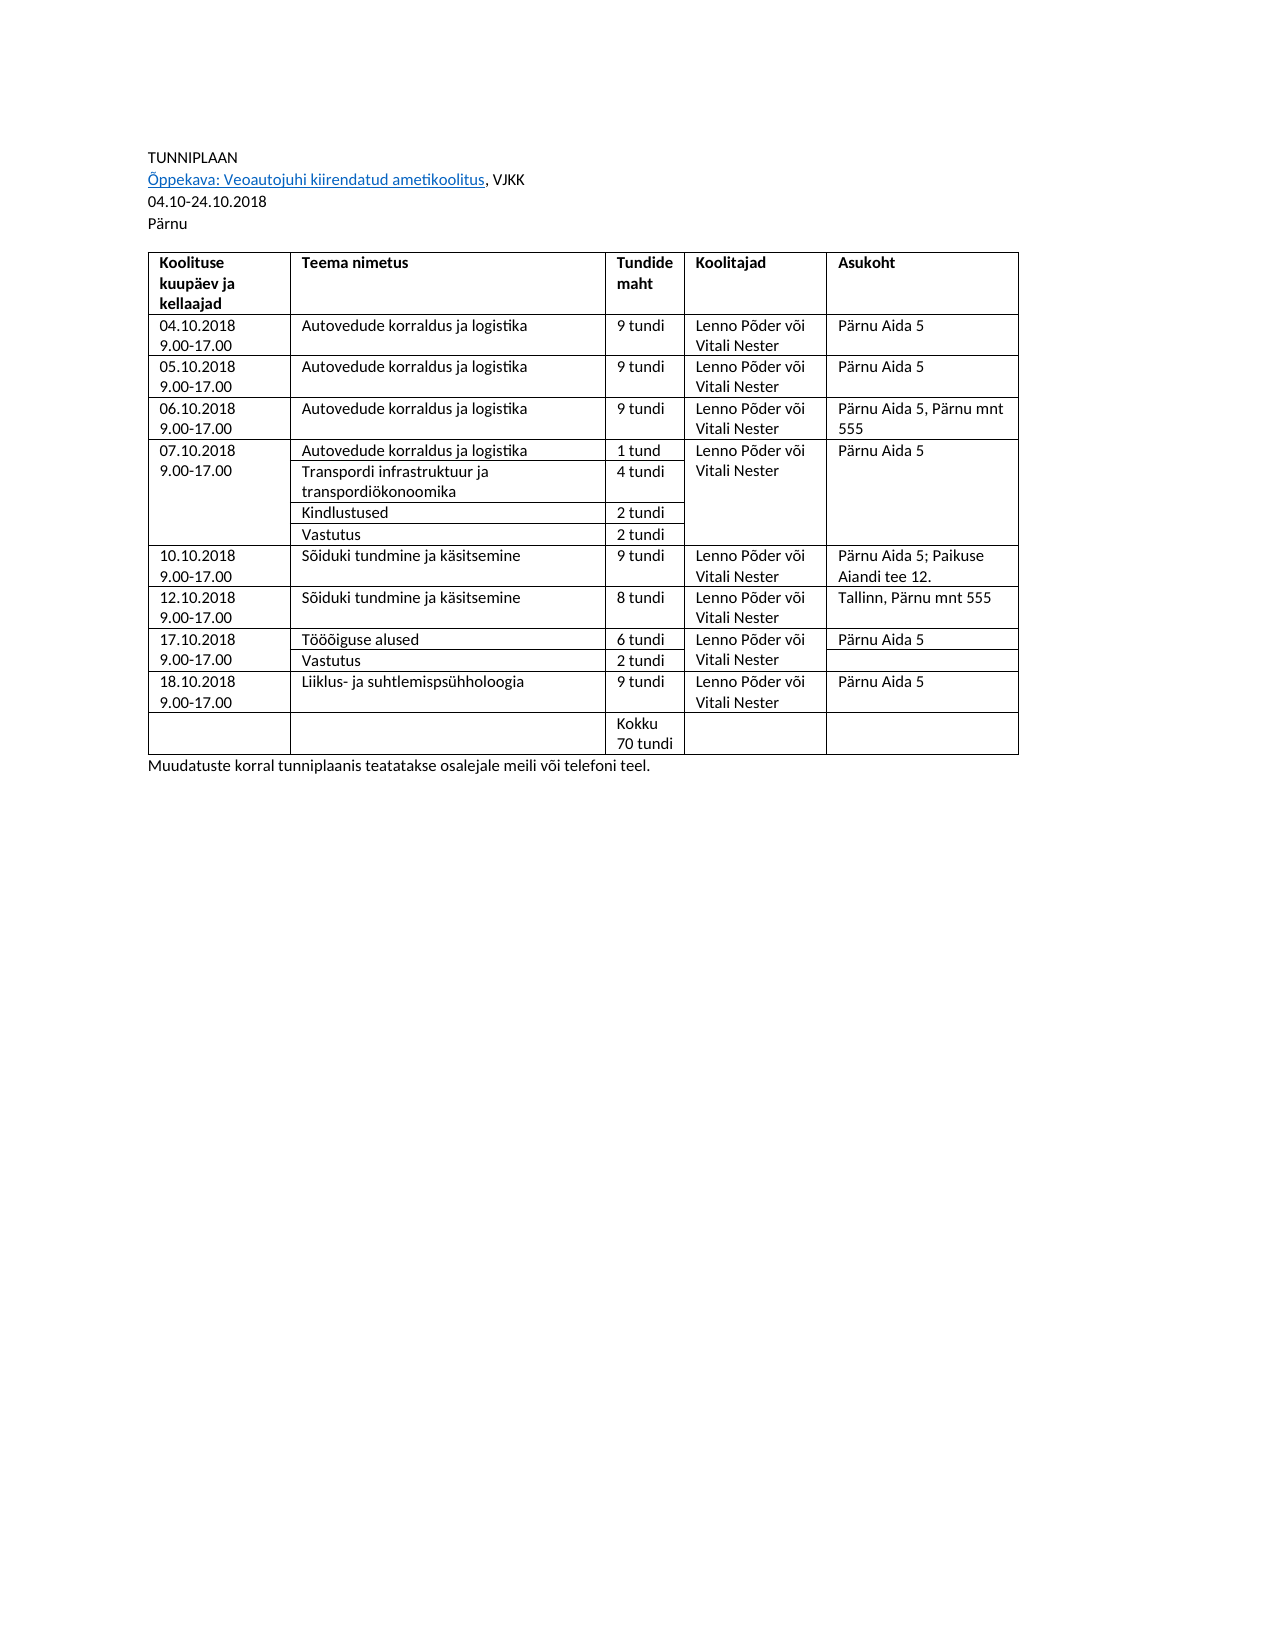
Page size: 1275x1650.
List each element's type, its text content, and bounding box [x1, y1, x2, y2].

table_cell Liiklus- ja suhtlemispsühholoogia [291, 672, 605, 712]
table_cell 05.10.2018 9.00-17.00 [149, 356, 290, 397]
table_cell 8 tundi [606, 587, 684, 628]
table_cell 2 tundi [606, 524, 684, 544]
table_header Koolitajad [685, 253, 826, 314]
table_cell 12.10.2018 9.00-17.00 [149, 587, 290, 628]
text TUNNIPLAAN Õppekava: Veoautojuhi kiirendatud ametikoolitus, VJKK 04.10-24.10.2018 Pärnu [148, 148, 1127, 233]
table_cell Kokku 70 tundi [606, 713, 684, 754]
table_cell [827, 650, 1018, 671]
table_cell [149, 713, 290, 754]
table_cell Tallinn, Pärnu mnt 555 [827, 587, 1018, 628]
table_cell 9 tundi [606, 356, 684, 397]
table_cell Pärnu Aida 5 [827, 672, 1018, 712]
table_cell Lenno Põder või Vitali Nester [685, 587, 826, 628]
table_cell 9 tundi [606, 546, 684, 586]
table_header Teema nimetus [291, 253, 605, 314]
table_cell Vastutus [291, 650, 605, 671]
table_cell Vastutus [291, 524, 605, 544]
table_cell 07.10.2018 9.00-17.00 [149, 440, 290, 544]
table_cell Tööõiguse alused [291, 629, 605, 649]
table_header Asukoht [827, 253, 1018, 314]
table_cell Pärnu Aida 5 [827, 629, 1018, 649]
table_cell [685, 713, 826, 754]
table_cell Sõiduki tundmine ja käsitsemine [291, 587, 605, 628]
table_cell 17.10.2018 9.00-17.00 [149, 629, 290, 671]
table_cell Transpordi infrastruktuur ja transpordiökonoomika [291, 461, 605, 502]
table_cell Lenno Põder või Vitali Nester [685, 629, 826, 671]
table_cell 6 tundi [606, 629, 684, 649]
table_cell Pärnu Aida 5; Paikuse Aiandi tee 12. [827, 546, 1018, 586]
table_cell Pärnu Aida 5 [827, 315, 1018, 355]
table_cell Autovedude korraldus ja logistika [291, 398, 605, 439]
table_cell Lenno Põder või Vitali Nester [685, 356, 826, 397]
table_cell 9 tundi [606, 398, 684, 439]
table_cell Pärnu Aida 5, Pärnu mnt 555 [827, 398, 1018, 439]
table_cell 10.10.2018 9.00-17.00 [149, 546, 290, 586]
text Muudatuste korral tunniplaanis teatatakse osalejale meili või telefoni teel. [148, 755, 1127, 775]
table_cell Autovedude korraldus ja logistika [291, 356, 605, 397]
table_cell Autovedude korraldus ja logistika [291, 315, 605, 355]
table_header Tundide maht [606, 253, 684, 314]
table_cell 4 tundi [606, 461, 684, 502]
table_cell Lenno Põder või Vitali Nester [685, 546, 826, 586]
table_cell 9 tundi [606, 315, 684, 355]
table_cell Pärnu Aida 5 [827, 356, 1018, 397]
table_cell [827, 713, 1018, 754]
table_cell 04.10.2018 9.00-17.00 [149, 315, 290, 355]
table_cell 2 tundi [606, 650, 684, 671]
table_cell 06.10.2018 9.00-17.00 [149, 398, 290, 439]
table_cell [291, 713, 605, 754]
table_cell Lenno Põder või Vitali Nester [685, 398, 826, 439]
table_header Koolituse kuupäev ja kellaajad [149, 253, 290, 314]
table_cell Lenno Põder või Vitali Nester [685, 672, 826, 712]
table_cell 1 tund [606, 440, 684, 460]
table_cell 2 tundi [606, 503, 684, 523]
table_cell Sõiduki tundmine ja käsitsemine [291, 546, 605, 586]
table_cell 18.10.2018 9.00-17.00 [149, 672, 290, 712]
table_cell Lenno Põder või Vitali Nester [685, 315, 826, 355]
table_cell 9 tundi [606, 672, 684, 712]
table_cell Lenno Põder või Vitali Nester [685, 440, 826, 544]
table_cell Pärnu Aida 5 [827, 440, 1018, 544]
table_cell Autovedude korraldus ja logistika [291, 440, 605, 460]
table_cell Kindlustused [291, 503, 605, 523]
